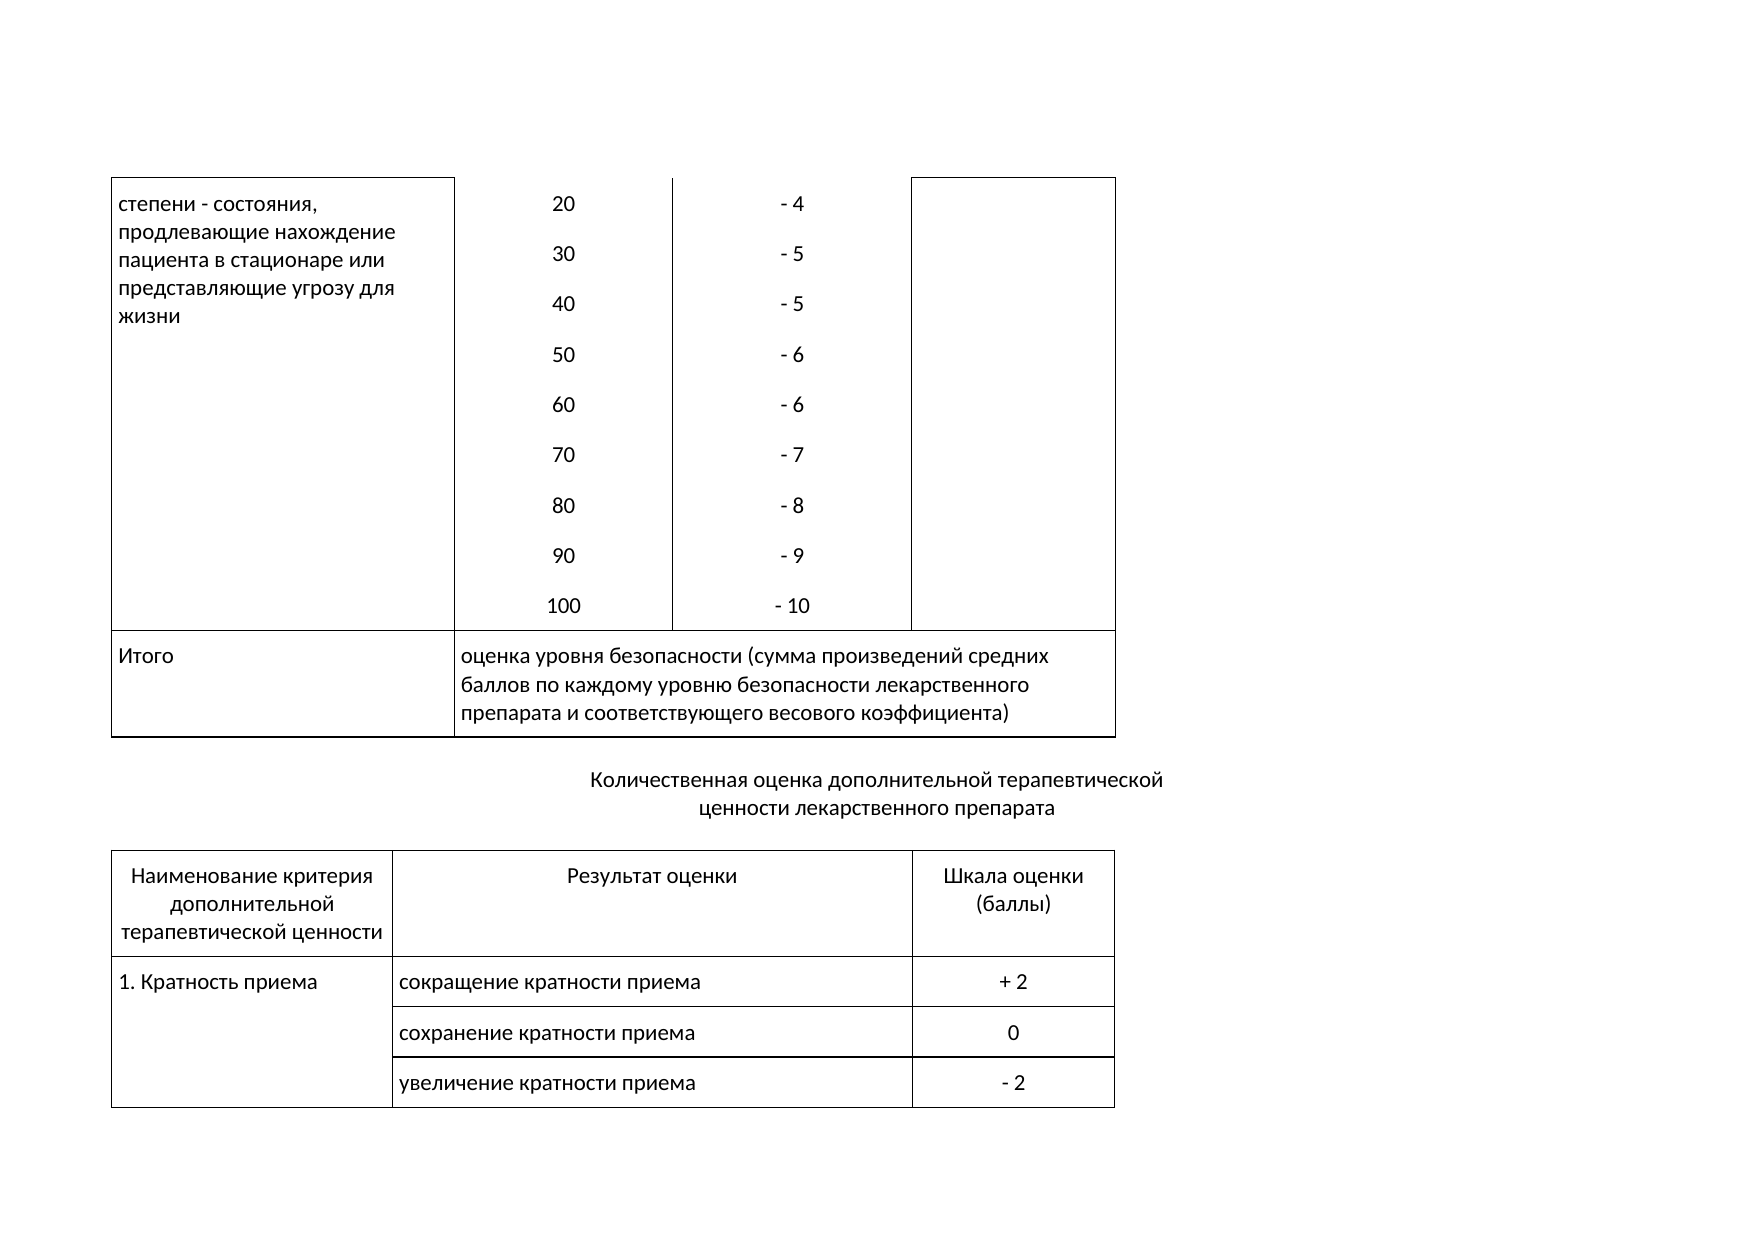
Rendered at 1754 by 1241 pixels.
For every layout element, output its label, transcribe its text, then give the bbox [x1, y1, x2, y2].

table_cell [112, 178, 454, 630]
table_cell - 9 [673, 529, 911, 580]
table_header Результат оценки [393, 851, 912, 956]
table_cell 60 [455, 379, 672, 429]
table_cell - 5 [673, 228, 911, 278]
table_cell увеличение кратности приема [393, 1058, 912, 1107]
table_cell - 4 [673, 177, 911, 227]
table_cell 40 [455, 278, 672, 328]
table_cell оценка уровня безопасности (сумма произведений средних баллов по каждому уровню безопасности лекарственного препарата и соответствующего весового коэффициента) [455, 631, 1115, 736]
table_cell 70 [455, 429, 672, 479]
table_cell 1 [912, 178, 1115, 630]
text Количественная оценка дополнительной терапевтической [118, 765, 1636, 793]
table_cell 90 [455, 529, 672, 580]
table_cell - 7 [673, 429, 911, 479]
text ценности лекарственного препарата [118, 793, 1636, 821]
table_cell 20 [455, 177, 673, 227]
table_cell - 2 [913, 1058, 1114, 1107]
table_cell 1. Кратность приема [112, 957, 392, 1107]
table_cell - 10 [673, 580, 911, 630]
table_cell - 5 [673, 278, 911, 328]
table_cell 100 [455, 580, 672, 630]
table_header Шкала оценки (баллы) [913, 851, 1114, 956]
table_cell Итого [112, 631, 454, 736]
table_cell 30 [455, 228, 672, 278]
table_cell сохранение кратности приема [393, 1007, 912, 1056]
table_cell 80 [455, 479, 672, 529]
table_cell 0 [913, 1007, 1114, 1056]
table_cell - 8 [673, 479, 911, 529]
table_cell + 2 [913, 957, 1114, 1006]
table_cell сокращение кратности приема [393, 957, 912, 1006]
table_header Наименование критерия дополнительной терапевтической ценности [112, 851, 392, 956]
table_cell - 6 [673, 328, 911, 378]
table_cell - 6 [673, 379, 911, 429]
table_cell 50 [455, 328, 672, 378]
